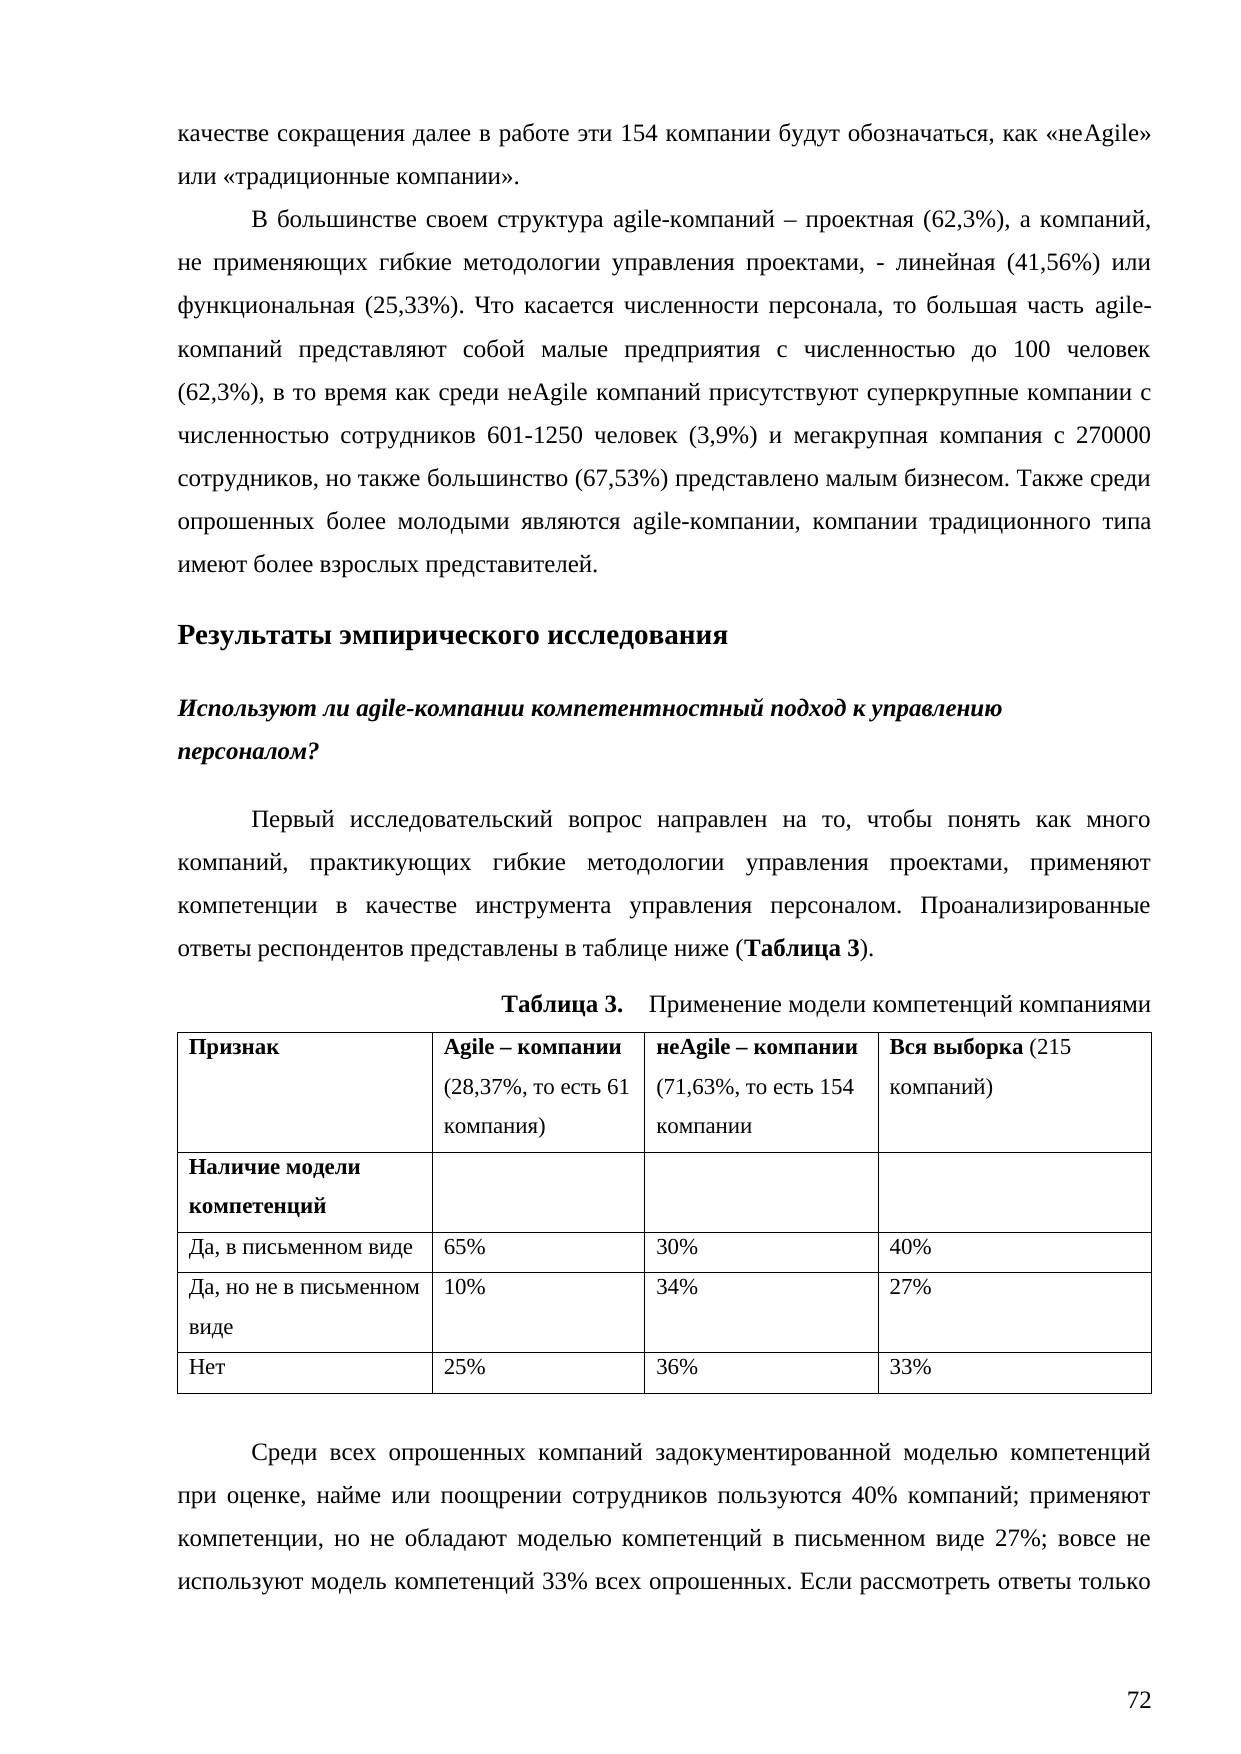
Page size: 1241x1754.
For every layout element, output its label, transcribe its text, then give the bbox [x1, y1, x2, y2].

table_header Признак [178, 1033, 432, 1152]
table_cell Нет [178, 1353, 432, 1393]
table_cell 40% [879, 1233, 1151, 1272]
table_cell 33% [879, 1353, 1151, 1393]
table_cell 65% [433, 1233, 644, 1272]
table_cell 27% [879, 1273, 1151, 1352]
table_cell 30% [645, 1233, 878, 1272]
table_cell [433, 1153, 644, 1232]
text Результаты эмпирического исследования [177, 617, 1152, 651]
table_cell 10% [433, 1273, 644, 1352]
table_cell [879, 1153, 1151, 1232]
table_header Вся выборка (215 компаний) [879, 1033, 1151, 1152]
table_cell Да, в письменном виде [178, 1233, 432, 1272]
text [177, 118, 1152, 190]
table_cell Да, но не в письменном виде [178, 1273, 432, 1352]
text В большинстве своем структура agile-компаний – проектная (62,3%), а компаний, не применяющих гибкие методологии управления проектами, - линейная (41,56%) или функциональная (25,33%). Что касается численности персонала, то большая часть agile-компаний представляют собой малые предприятия с численностью до 100 человек (62,3%), в то время как среди неAgile компаний присутствуют суперкрупные компании с численностью сотрудников 601-1250 человек (3,9%) и мегакрупная компания с 270000 сотрудников, но также большинство (67,53%) представлено малым бизнесом. Также среди опрошенных более молодыми являются agile-компании, компании традиционного типа имеют более взрослых представителей. [177, 204, 1152, 578]
text Применение модели компетенций компаниями [177, 989, 1152, 1018]
table_cell 36% [645, 1353, 878, 1393]
text Первый исследовательский вопрос направлен на то, чтобы понять как много компаний, практикующих гибкие методологии управления проектами, применяют компетенции в качестве инструмента управления персоналом. Проанализированные ответы респондентов представлены в таблице ниже (Таблица 3). [177, 804, 1152, 962]
text Используют ли agile-компании компетентностный подход к управлению персоналом? [177, 693, 1152, 765]
table_cell Наличие модели компетенций [178, 1153, 432, 1232]
table_cell [645, 1153, 878, 1232]
table_header неAgile – компании (71,63%, то есть 154 компании [645, 1033, 878, 1152]
table_header Agile – компании (28,37%, то есть 61 компания) [433, 1033, 644, 1152]
table_cell 34% [645, 1273, 878, 1352]
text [177, 1437, 1152, 1595]
table_cell 25% [433, 1353, 644, 1393]
